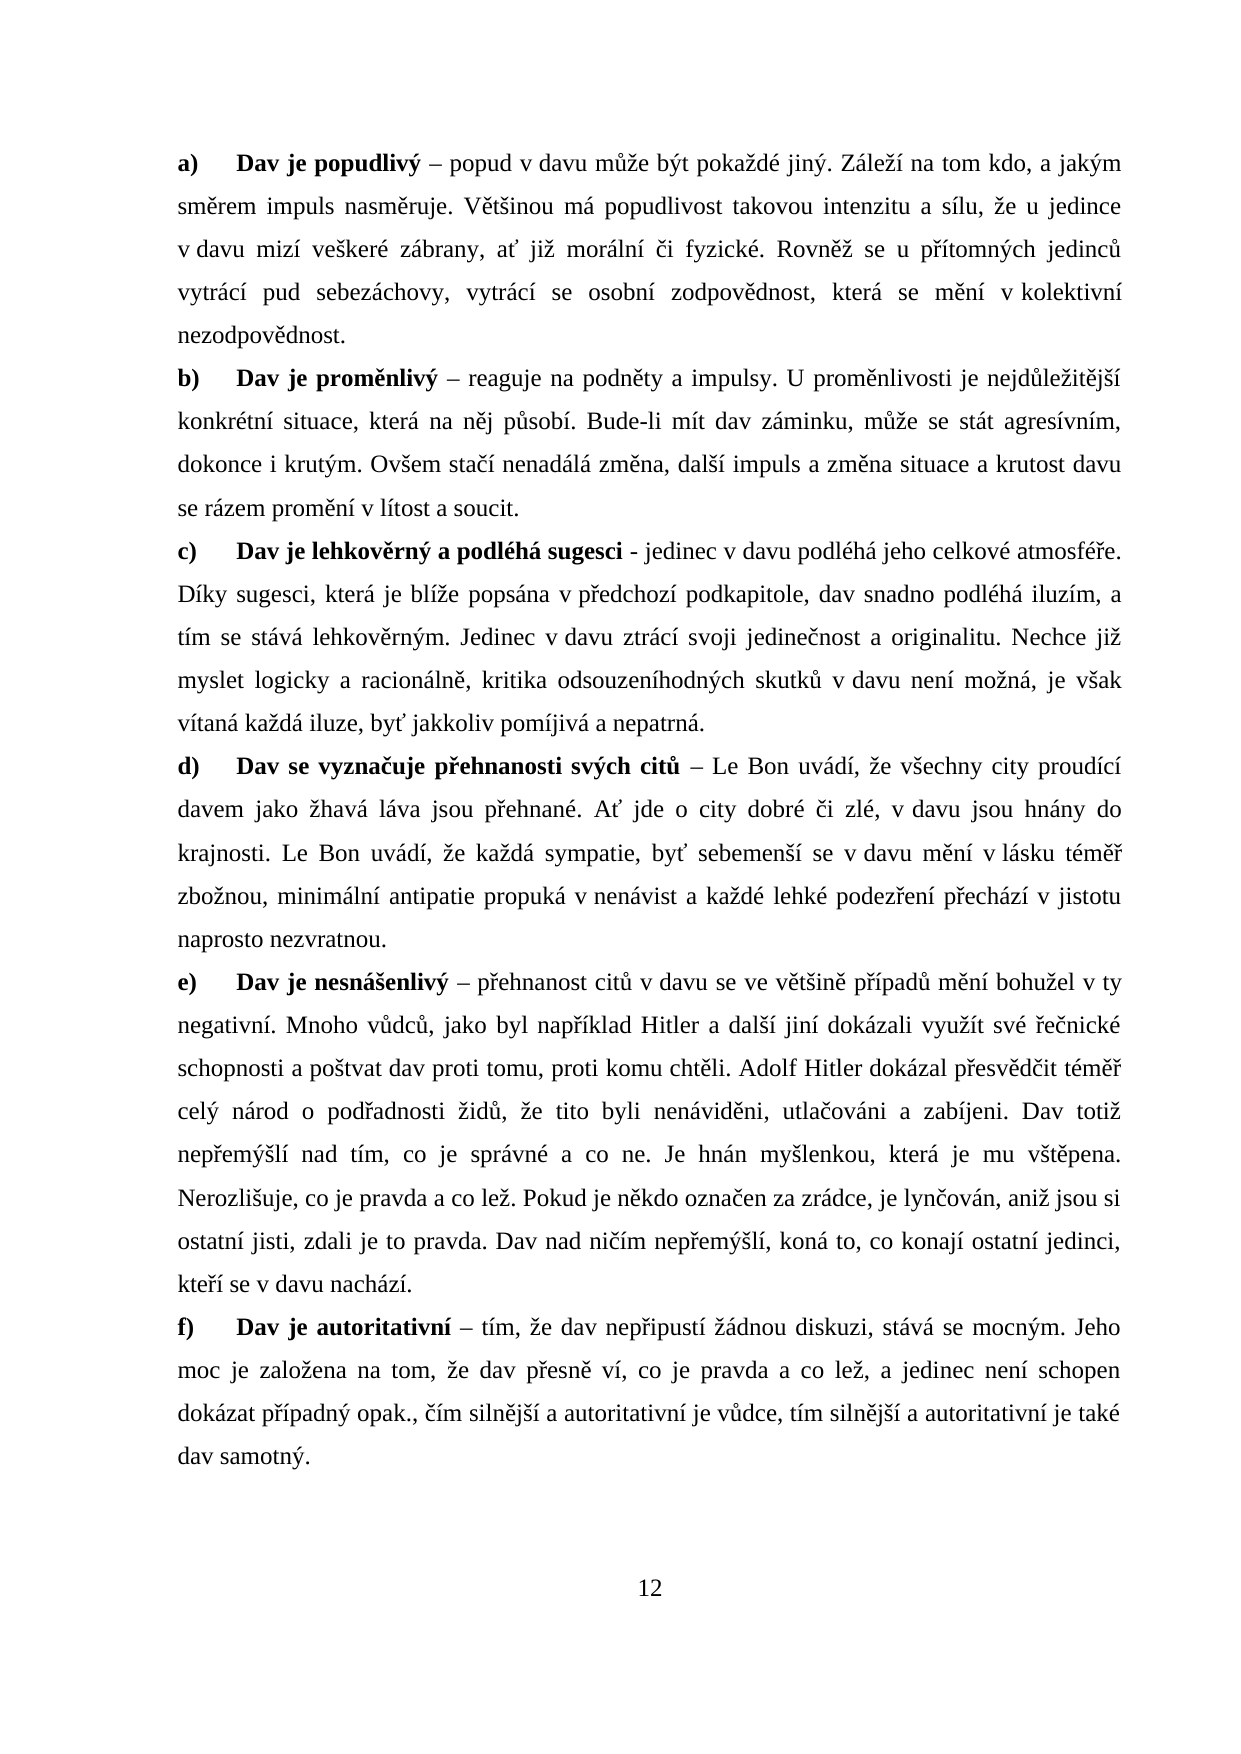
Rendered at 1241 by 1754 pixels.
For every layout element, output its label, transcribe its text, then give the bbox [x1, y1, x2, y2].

list Dav je popudlivý – popud v davu může být pokaždé jiný. Záleží na tom kdo, a jakým směrem impuls nasměruje. Většinou má popudlivost takovou intenzitu a sílu, že u jedince v davu mizí veškeré zábrany, ať již morální či fyzické. Rovněž se u přítomných jedinců vytrácí pud sebezáchovy, vytrácí se osobní zodpovědnost, která se mění v kolektivní nezodpovědnost. [177, 148, 1122, 349]
list Dav je lehkověrný a podléhá sugesci - jedinec v davu podléhá jeho celkové atmosféře. Díky sugesci, která je blíže popsána v předchozí podkapitole, dav snadno podléhá iluzím, a tím se stává lehkověrným. Jedinec v davu ztrácí svoji jedinečnost a originalitu. Nechce již myslet logicky a racionálně, kritika odsouzeníhodných skutků v davu není možná, je však vítaná každá iluze, byť jakkoliv pomíjivá a nepatrná. [177, 536, 1122, 737]
list Dav je proměnlivý – reaguje na podněty a impulsy. U proměnlivosti je nejdůležitější konkrétní situace, která na něj působí. Bude-li mít dav záminku, může se stát agresívním, dokonce i krutým. Ovšem stačí nenadálá změna, další impuls a změna situace a krutost davu se rázem promění v lítost a soucit. [177, 363, 1122, 521]
list Dav se vyznačuje přehnanosti svých citů – Le Bon uvádí, že všechny city proudící davem jako žhavá láva jsou přehnané. Ať jde o city dobré či zlé, v davu jsou hnány do krajnosti. Le Bon uvádí, že každá sympatie, byť sebemenší se v davu mění v lásku téměř zbožnou, minimální antipatie propuká v nenávist a každé lehké podezření přechází v jistotu naprosto nezvratnou. [177, 751, 1122, 953]
list Dav je nesnášenlivý – přehnanost citů v davu se ve většině případů mění bohužel v ty negativní. Mnoho vůdců, jako byl například Hitler a další jiní dokázali využít své řečnické schopnosti a poštvat dav proti tomu, proti komu chtěli. Adolf Hitler dokázal přesvědčit téměř celý národ o podřadnosti židů, že tito byli nenáviděni, utlačováni a zabíjeni. Dav totiž nepřemýšlí nad tím, co je správné a co ne. Je hnán myšlenkou, která je mu vštěpena. Nerozlišuje, co je pravda a co lež. Pokud je někdo označen za zrádce, je lynčován, aniž jsou si ostatní jisti, zdali je to pravda. Dav nad ničím nepřemýšlí, koná to, co konají ostatní jedinci, kteří se v davu nachází. [177, 967, 1122, 1298]
list Dav je autoritativní – tím, že dav nepřipustí žádnou diskuzi, stává se mocným. Jeho moc je založena na tom, že dav přesně ví, co je pravda a co lež, a jedinec není schopen dokázat případný opak., čím silnější a autoritativní je vůdce, tím silnější a autoritativní je také dav samotný. [177, 1312, 1122, 1470]
